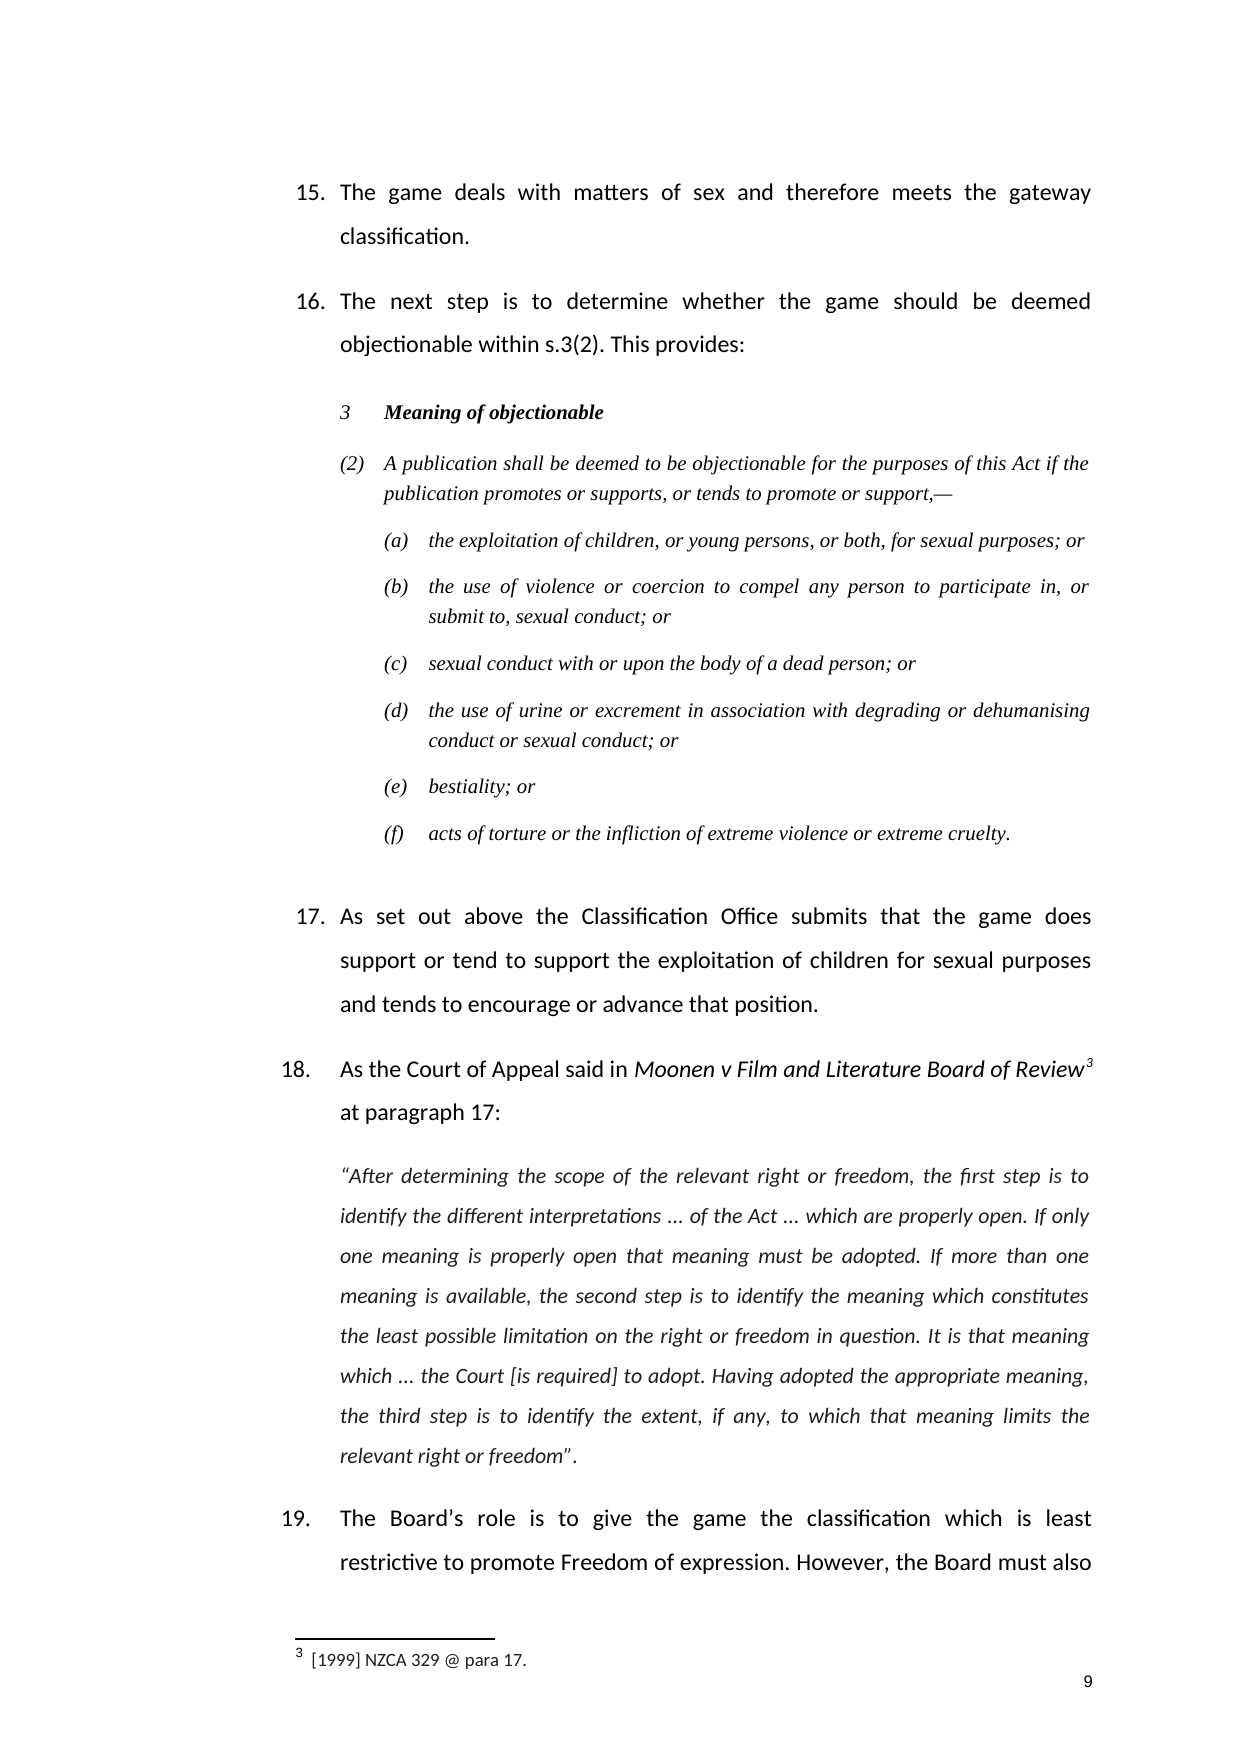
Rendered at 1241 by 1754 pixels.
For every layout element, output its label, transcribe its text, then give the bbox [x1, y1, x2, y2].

subtitle (e) bestiality; or [384, 768, 1092, 798]
text (2) A publication shall be deemed to be objectionable for the purposes of this Act if the publication promotes or supports, or tends to promote or support,— [340, 445, 1092, 505]
subtitle (c) sexual conduct with or upon the body of a dead person; or [384, 645, 1092, 675]
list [281, 1503, 1092, 1576]
list As set out above the Classification Office submits that the game does support or tend to support the exploitation of children for sexual purposes and tends to encourage or advance that position. [295, 901, 1092, 1018]
subtitle (d) the use of urine or excrement in association with degrading or dehumanising conduct or sexual conduct; or [384, 692, 1092, 752]
list The game deals with matters of sex and therefore meets the gateway classification. [295, 177, 1092, 250]
subtitle 3 Meaning of objectionable [340, 394, 1092, 424]
subtitle (b) the use of violence or coercion to compel any person to participate in, or submit to, sexual conduct; or [384, 568, 1092, 628]
subtitle (a) the exploitation of children, or young persons, or both, for sexual purposes; or [384, 522, 1092, 552]
list The next step is to determine whether the game should be deemed objectionable within s.3(2). This provides: [295, 286, 1092, 359]
subtitle (f) acts of torture or the infliction of extreme violence or extreme cruelty. [384, 815, 1092, 845]
list As the Court of Appeal said in Moonen v Film and Literature Board of Review at paragraph 17: [281, 1054, 1092, 1127]
text “After determining the scope of the relevant right or freedom, the first step is to identify the different interpretations ... of the Act ... which are properly open. If only one meaning is properly open that meaning must be adopted. If more than one meaning is available, the second step is to identify the meaning which constitutes the least possible limitation on the right or freedom in question. It is that meaning which ... the Court [is required] to adopt. Having adopted the appropriate meaning, the third step is to identify the extent, if any, to which that meaning limits the relevant right or freedom”. [340, 1162, 1092, 1469]
